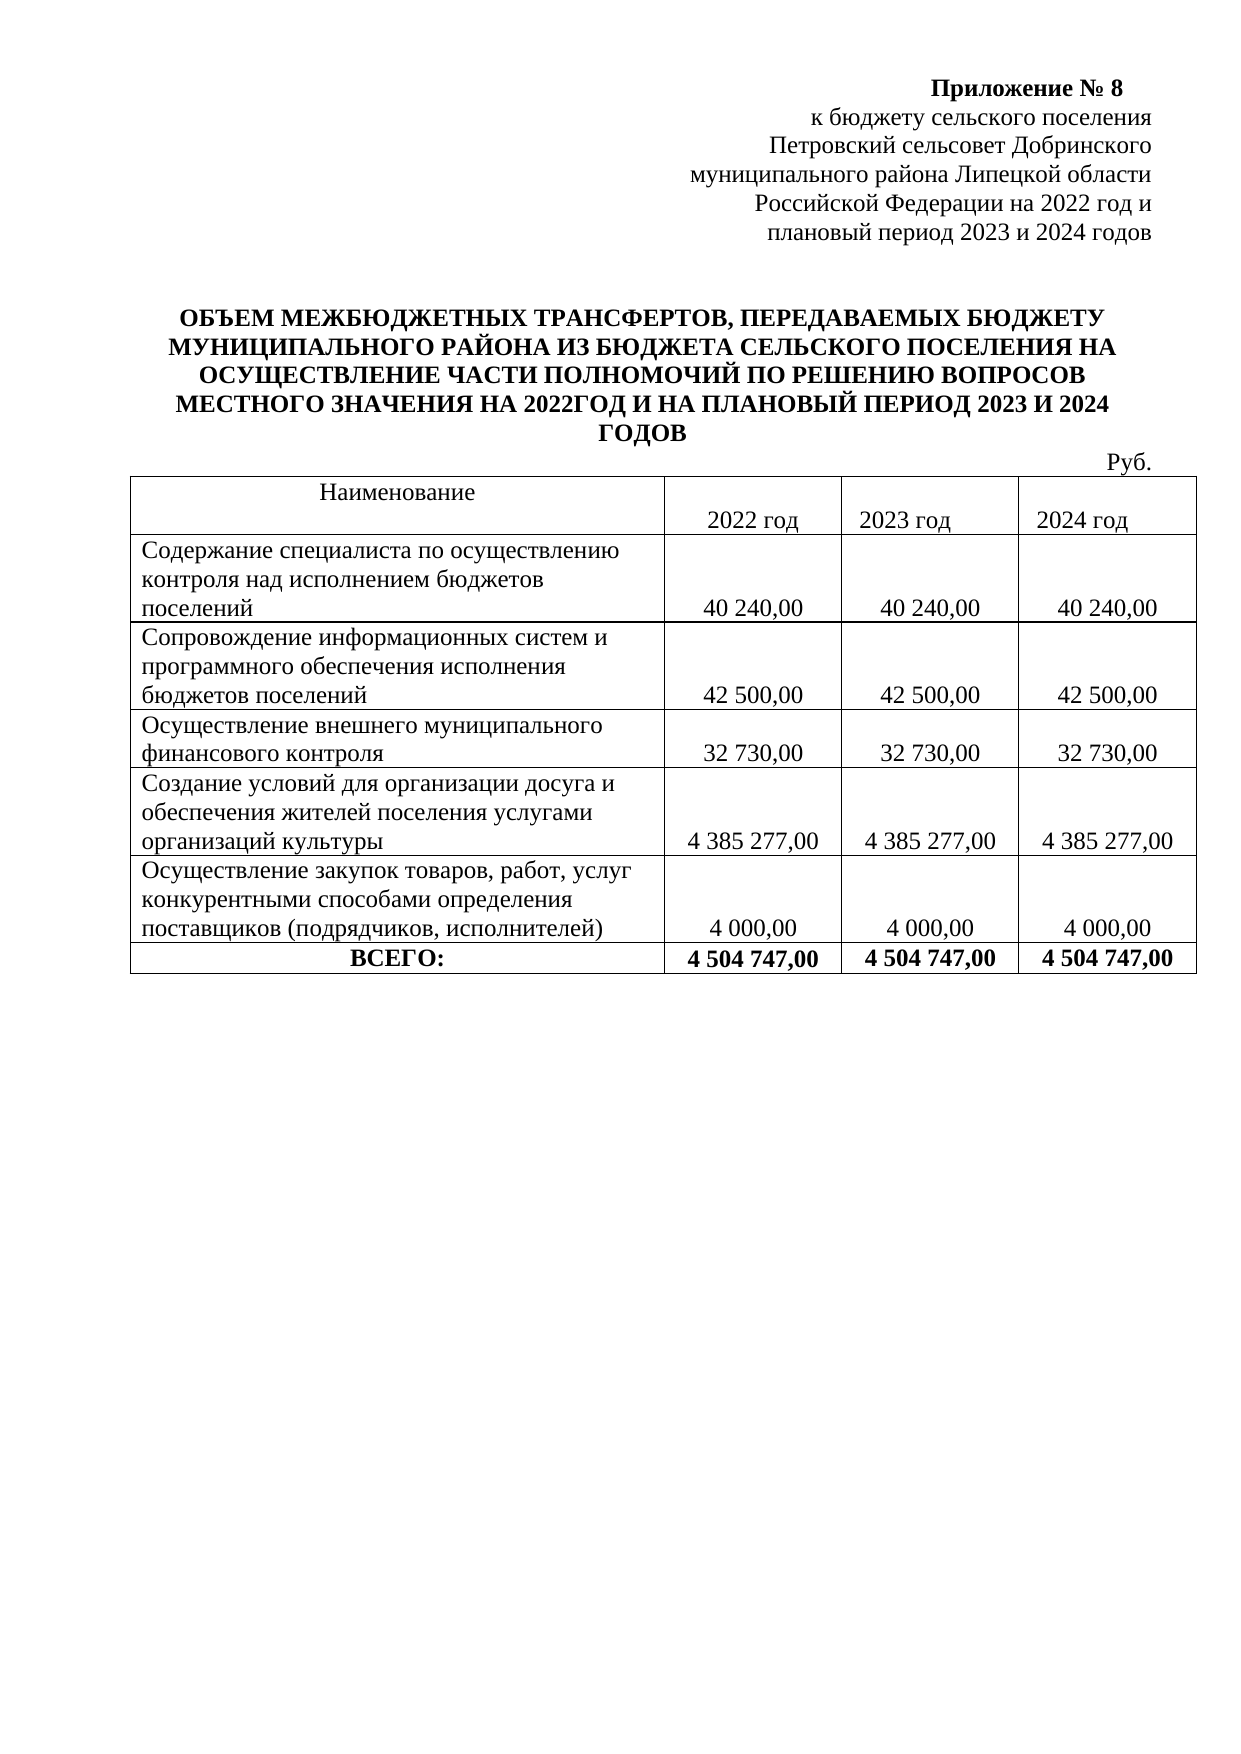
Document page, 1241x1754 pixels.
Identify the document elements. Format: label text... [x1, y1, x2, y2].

table_cell 40 240,00 [842, 535, 1018, 621]
table_cell 40 240,00 [1019, 535, 1196, 621]
text Руб. [133, 447, 1152, 476]
table_header 2024 год [1019, 477, 1196, 534]
table_cell 4 385 277,00 [842, 768, 1018, 854]
table_cell 4 504 747,00 [665, 943, 841, 973]
table_cell Осуществление внешнего муниципального финансового контроля [131, 710, 664, 767]
table_cell 42 500,00 [665, 623, 841, 709]
table_cell 32 730,00 [1019, 710, 1196, 767]
table_cell 42 500,00 [1019, 623, 1196, 709]
table_cell 32 730,00 [842, 710, 1018, 767]
table_cell 4 385 277,00 [1019, 768, 1196, 854]
table_cell 4 504 747,00 [1019, 943, 1196, 973]
text Российской Федерации на 2022 год и [133, 188, 1152, 217]
table_cell 42 500,00 [842, 623, 1018, 709]
text ОБЪЕМ МЕЖБЮДЖЕТНЫХ ТРАНСФЕРТОВ, ПЕРЕДАВАЕМЫХ БЮДЖЕТУ МУНИЦИПАЛЬНОГО РАЙОНА ИЗ БЮДЖЕТА СЕЛЬСКОГО ПОСЕЛЕНИЯ НА ОСУЩЕСТВЛЕНИЕ ЧАСТИ ПОЛНОМОЧИЙ ПО РЕШЕНИЮ ВОПРОСОВ МЕСТНОГО ЗНАЧЕНИЯ НА 2022ГОД И НА ПЛАНОВЫЙ ПЕРИОД 2023 И 2024 ГОДОВ [133, 303, 1152, 447]
text к бюджету сельского поселения [133, 102, 1152, 131]
table_cell 4 000,00 [842, 856, 1018, 942]
table_header 2023 год [842, 477, 1018, 534]
table_header Наименование [131, 477, 664, 534]
table_header 2022 год [665, 477, 841, 534]
table_cell Сопровождение информационных систем и программного обеспечения исполнения бюджетов поселений [131, 623, 664, 709]
subtitle Приложение № 8 [133, 73, 1152, 102]
table_cell Осуществление закупок товаров, работ, услуг конкурентными способами определения поставщиков (подрядчиков, исполнителей) [131, 856, 664, 942]
table_cell 4 385 277,00 [665, 768, 841, 854]
text муниципального района Липецкой области [133, 159, 1152, 188]
table_cell 40 240,00 [665, 535, 841, 621]
text Петровский сельсовет Добринского [133, 131, 1152, 159]
table_cell Создание условий для организации досуга и обеспечения жителей поселения услугами организаций культуры [131, 768, 664, 854]
table_cell 4 000,00 [665, 856, 841, 942]
table_cell ВСЕГО: [131, 943, 664, 973]
table_cell 4 504 747,00 [842, 943, 1018, 973]
table_cell Содержание специалиста по осуществлению контроля над исполнением бюджетов поселений [131, 535, 664, 621]
table_cell 4 000,00 [1019, 856, 1196, 942]
table_cell 32 730,00 [665, 710, 841, 767]
text плановый период 2023 и 2024 годов [133, 217, 1152, 246]
